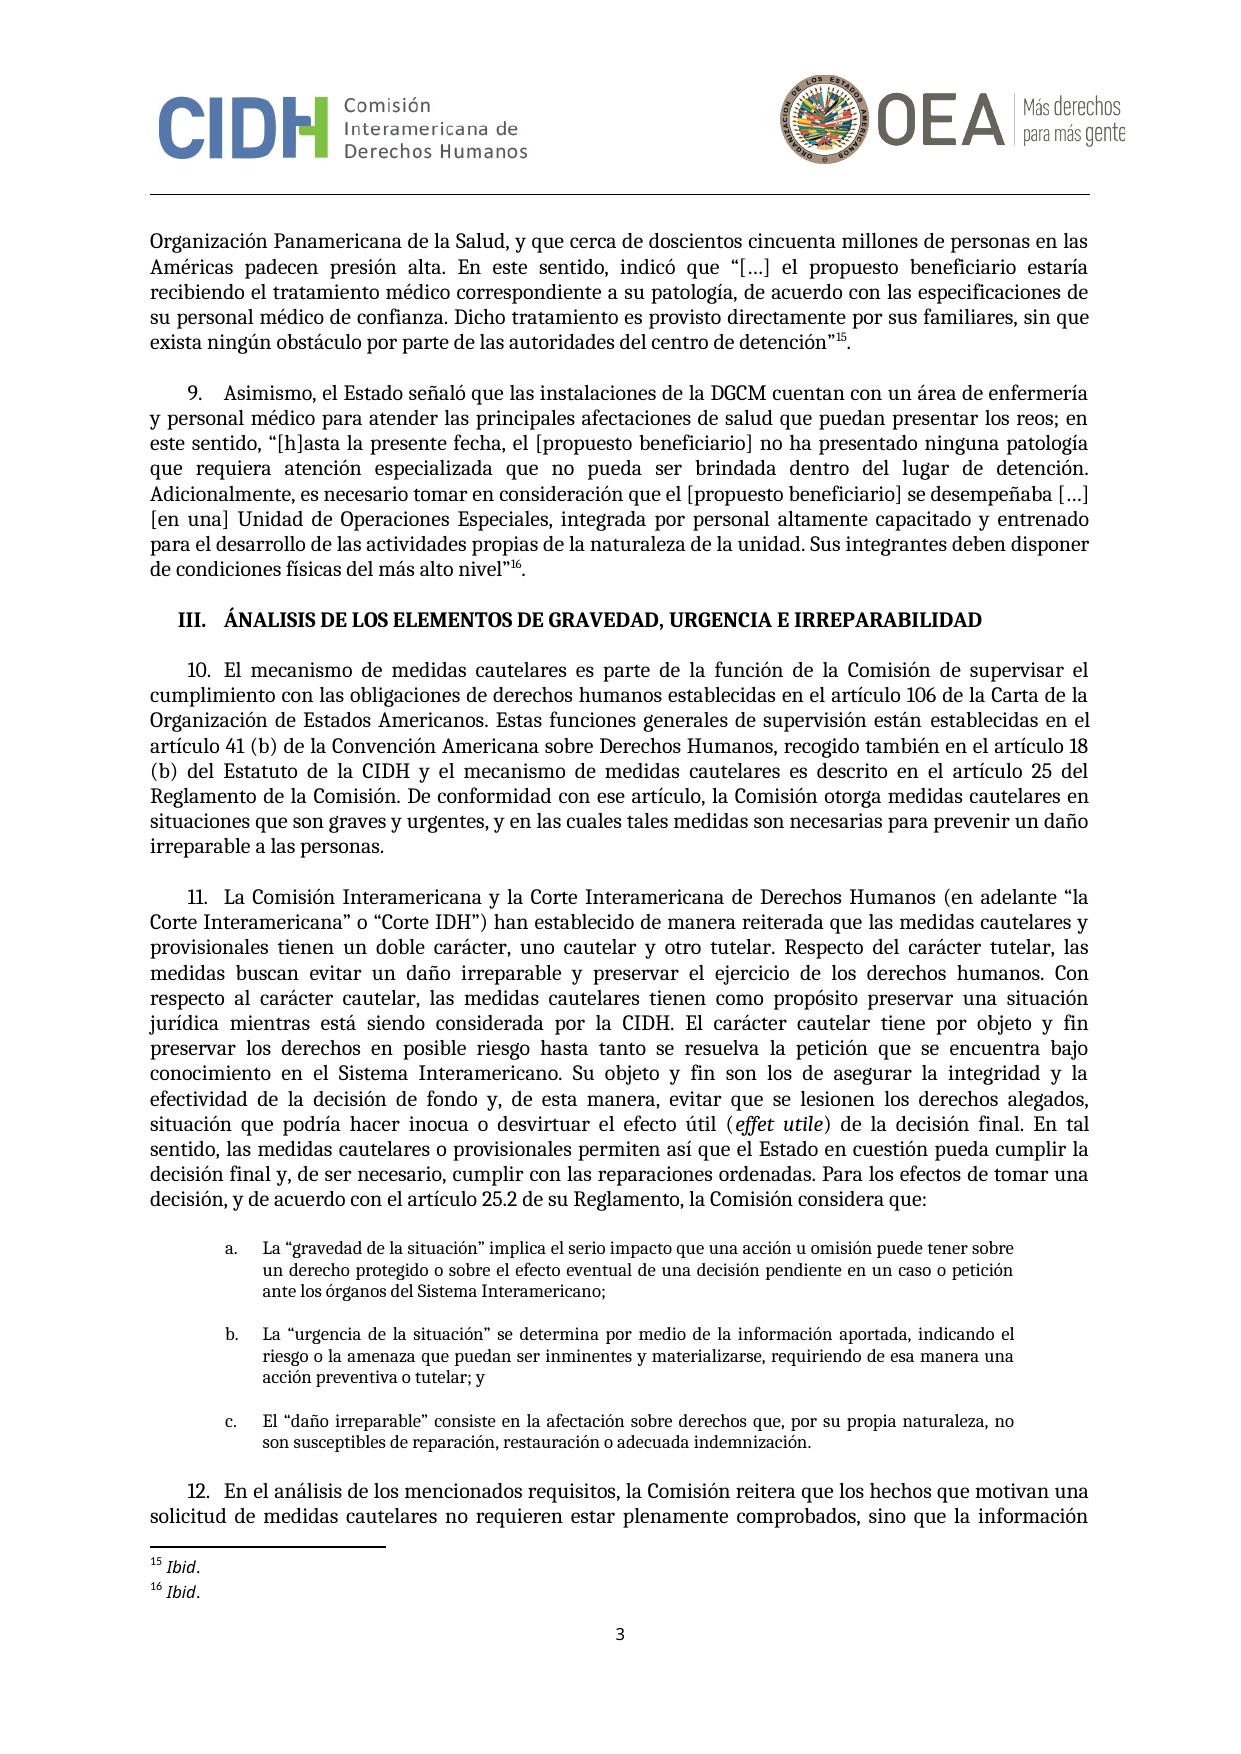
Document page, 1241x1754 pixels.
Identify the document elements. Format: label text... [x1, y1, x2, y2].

list La “gravedad de la situación” implica el serio impacto que una acción u omisión puede tener sobre un derecho protegido o sobre el efecto eventual de una decisión pendiente en un caso o petición ante los órganos del Sistema Interamericano; [225, 1238, 1016, 1302]
list La Comisión Interamericana y la Corte Interamericana de Derechos Humanos (en adelante “la Corte Interamericana” o “Corte IDH”) han establecido de manera reiterada que las medidas cautelares y provisionales tienen un doble carácter, uno cautelar y otro tutelar. Respecto del carácter tutelar, las medidas buscan evitar un daño irreparable y preservar el ejercicio de los derechos humanos. Con respecto al carácter cautelar, las medidas cautelares tienen como propósito preservar una situación jurídica mientras está siendo considerada por la CIDH. El carácter cautelar tiene por objeto y fin preservar los derechos en posible riesgo hasta tanto se resuelva la petición que se encuentra bajo conocimiento en el Sistema Interamericano. Su objeto y fin son los de asegurar la integridad y la efectividad de la decisión de fondo y, de esta manera, evitar que se lesionen los derechos alegados, situación que podría hacer inocua o desvirtuar el efecto útil (effet utile) de la decisión final. En tal sentido, las medidas cautelares o provisionales permiten así que el Estado en cuestión pueda cumplir la decisión final y, de ser necesario, cumplir con las reparaciones ordenadas. Para los efectos de tomar una decisión, y de acuerdo con el artículo 25.2 de su Reglamento, la Comisión considera que: [150, 885, 1090, 1212]
list El “daño irreparable” consiste en la afectación sobre derechos que, por su propia naturaleza, no son susceptibles de reparación, restauración o adecuada indemnización. [225, 1410, 1016, 1453]
picture [150, 89, 537, 164]
list ÁNALISIS DE LOS ELEMENTOS DE GRAVEDAD, URGENCIA E IRREPARABILIDAD [150, 607, 1090, 633]
list Asimismo, el Estado señaló que las instalaciones de la DGCM cuentan con un área de enfermería y personal médico para atender las principales afectaciones de salud que puedan presentar los reos; en este sentido, “[h]asta la presente fecha, el [propuesto beneficiario] no ha presentado ninguna patología que requiera atención especializada que no pueda ser brindada dentro del lugar de detención. Adicionalmente, es necesario tomar en consideración que el [propuesto beneficiario] se desempeñaba […] [en una] Unidad de Operaciones Especiales, integrada por personal altamente capacitado y entrenado para el desarrollo de las actividades propias de la naturaleza de la unidad. Sus integrantes deben disponer de condiciones físicas del más alto nivel”. [150, 381, 1090, 582]
list La “urgencia de la situación” se determina por medio de la información aportada, indicando el riesgo o la amenaza que puedan ser inminentes y materializarse, requiriendo de esa manera una acción preventiva o tutelar; y [225, 1324, 1016, 1388]
list El mecanismo de medidas cautelares es parte de la función de la Comisión de supervisar el cumplimiento con las obligaciones de derechos humanos establecidas en el artículo 106 de la Carta de la Organización de Estados Americanos. Estas funciones generales de supervisión están establecidas en el artículo 41 (b) de la Convención Americana sobre Derechos Humanos, recogido también en el artículo 18 (b) del Estatuto de la CIDH y el mecanismo de medidas cautelares es descrito en el artículo 25 del Reglamento de la Comisión. De conformidad con ese artículo, la Comisión otorga medidas cautelares en situaciones que son graves y urgentes, y en las cuales tales medidas son necesarias para prevenir un daño irreparable a las personas. [150, 658, 1090, 859]
picture [780, 75, 1125, 164]
